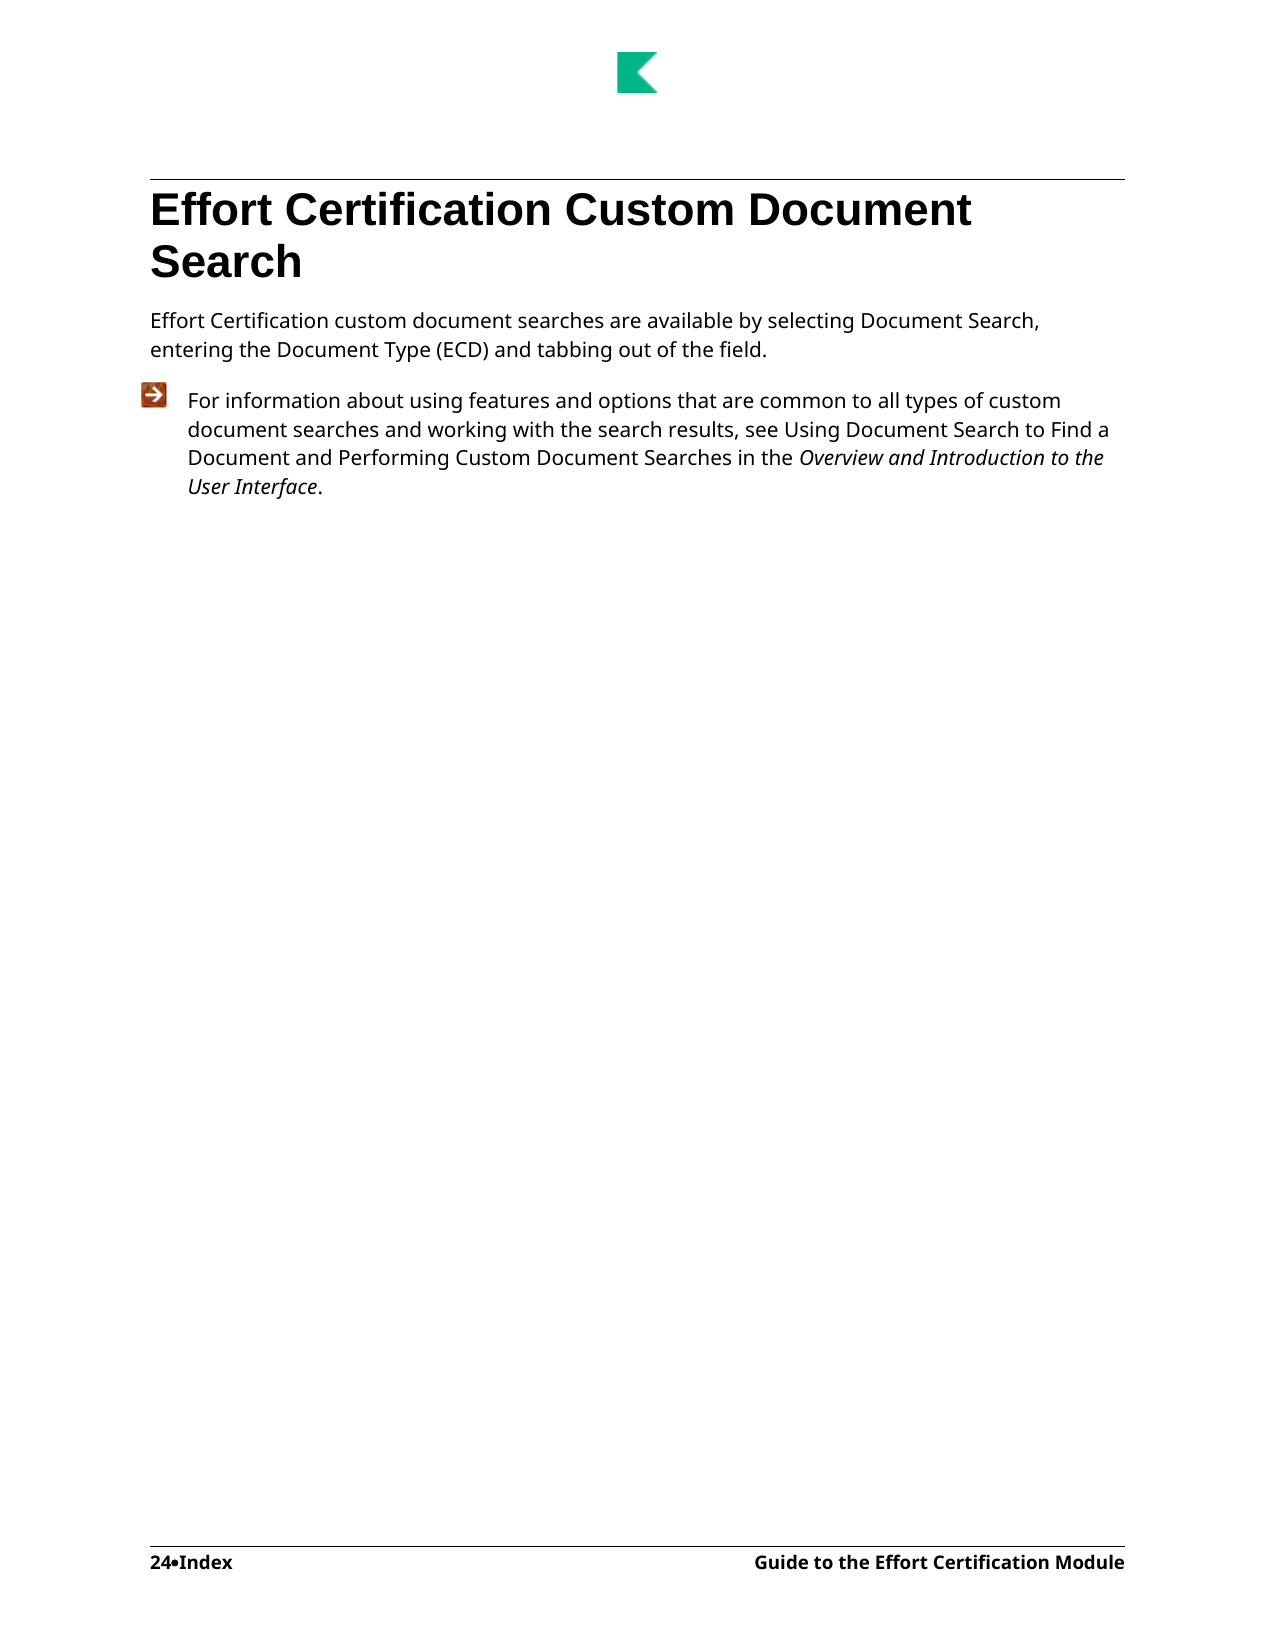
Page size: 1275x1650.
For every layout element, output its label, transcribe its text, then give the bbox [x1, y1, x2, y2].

text Effort Certification custom document searches are available by selecting Document Search, entering the Document Type (ECD) and tabbing out of the field. [150, 306, 1125, 363]
text For information about using features and options that are common to all types of custom document searches and working with the search results, see Using Document Search to Find a Document and Performing Custom Document Searches in the Overview and Introduction to the User Interface. [141, 382, 1125, 500]
subtitle Effort Certification Custom Document Search [150, 180, 1125, 288]
picture [140, 382, 168, 409]
picture [617, 52, 658, 93]
